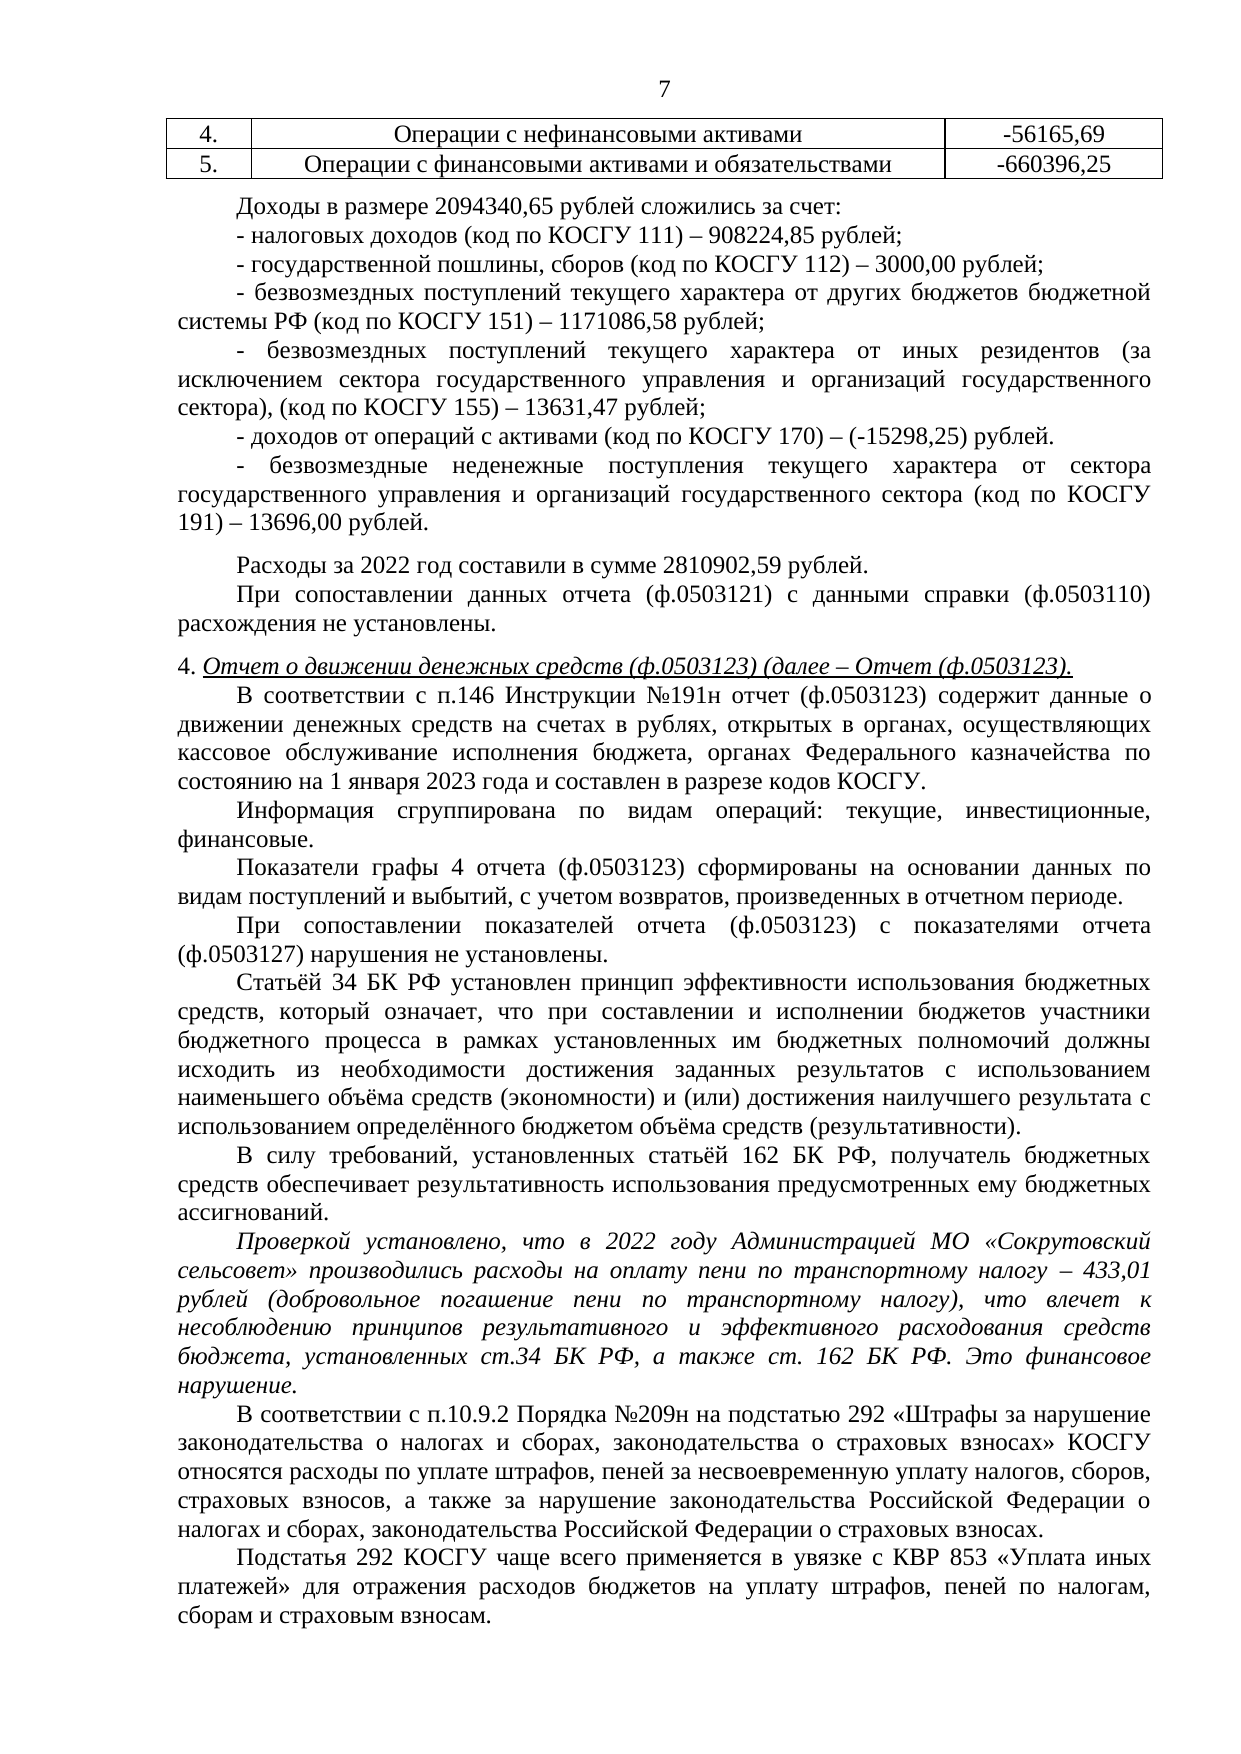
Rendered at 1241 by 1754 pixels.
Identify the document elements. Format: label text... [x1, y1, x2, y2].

text - безвозмездные неденежные поступления текущего характера от сектора государственного управления и организаций государственного сектора (код по КОСГУ 191) – 13696,00 рублей. [177, 450, 1152, 536]
text - безвозмездных поступлений текущего характера от иных резидентов (за исключением сектора государственного управления и организаций государственного сектора), (код по КОСГУ 155) – 13631,47 рублей; [177, 335, 1152, 421]
text При сопоставлении данных отчета (ф.0503121) с данными справки (ф.0503110) расхождения не установлены. [177, 579, 1152, 637]
text - государственной пошлины, сборов (код по КОСГУ 112) – 3000,00 рублей; [177, 249, 1152, 277]
text Расходы за 2022 год составили в сумме 2810902,59 рублей. [177, 551, 1152, 579]
text - налоговых доходов (код по КОСГУ 111) – 908224,85 рублей; [177, 220, 1152, 249]
table_cell -56165,69 [946, 119, 1162, 148]
text - доходов от операций с активами (код по КОСГУ 170) – (-15298,25) рублей. [177, 421, 1152, 450]
text Информация сгруппирована по видам операций: текущие, инвестиционные, финансовые. [177, 795, 1152, 852]
text Показатели графы 4 отчета (ф.0503123) сформированы на основании данных по видам поступлений и выбытий, с учетом возвратов, произведенных в отчетном периоде. [177, 852, 1152, 910]
text 4. Отчет о движении денежных средств (ф.0503123) (далее – Отчет (ф.0503123). [177, 651, 1152, 680]
text - безвозмездных поступлений текущего характера от других бюджетов бюджетной системы РФ (код по КОСГУ 151) – 1171086,58 рублей; [177, 277, 1152, 335]
table_cell 5. [167, 149, 251, 178]
text Доходы в размере 2094340,65 рублей сложились за счет: [177, 191, 1152, 220]
text При сопоставлении показателей отчета (ф.0503123) с показателями отчета (ф.0503127) нарушения не установлены. [177, 910, 1152, 967]
text В соответствии с п.10.9.2 Порядка №209н на подстатью 292 «Штрафы за нарушение законодательства о налогах и сборах, законодательства о страховых взносах» КОСГУ относятся расходы по уплате штрафов, пеней за несвоевременную уплату налогов, сборов, страховых взносов, а также за нарушение законодательства Российской Федерации о налогах и сборах, законодательства Российской Федерации о страховых взносах. [177, 1399, 1152, 1542]
table_cell -660396,25 [946, 149, 1162, 178]
text Подстатья 292 КОСГУ чаще всего применяется в увязке с КВР 853 «Уплата иных платежей» для отражения расходов бюджетов на уплату штрафов, пеней по налогам, сборам и страховым взносам. [177, 1542, 1152, 1629]
table_cell Операции с нефинансовыми активами [252, 119, 944, 148]
text В соответствии с п.146 Инструкции №191н отчет (ф.0503123) содержит данные о движении денежных средств на счетах в рублях, открытых в органах, осуществляющих кассовое обслуживание исполнения бюджета, органах Федерального казначейства по состоянию на 1 января 2023 года и составлен в разрезе кодов КОСГУ. [177, 680, 1152, 795]
text Статьёй 34 БК РФ установлен принцип эффективности использования бюджетных средств, который означает, что при составлении и исполнении бюджетов участники бюджетного процесса в рамках установленных им бюджетных полномочий должны исходить из необходимости достижения заданных результатов с использованием наименьшего объёма средств (экономности) и (или) достижения наилучшего результата с использованием определённого бюджетом объёма средств (результативности). [177, 967, 1152, 1140]
table_cell 4. [167, 119, 251, 148]
table_cell Операции с финансовыми активами и обязательствами [252, 149, 944, 178]
text Проверкой установлено, что в 2022 году Администрацией МО «Сокрутовский сельсовет» производились расходы на оплату пени по транспортному налогу – 433,01 рублей (добровольное погашение пени по транспортному налогу), что влечет к несоблюдению принципов результативного и эффективного расходования средств бюджета, установленных ст.34 БК РФ, а также ст. 162 БК РФ. Это финансовое нарушение. [177, 1226, 1152, 1399]
text В силу требований, установленных статьёй 162 БК РФ, получатель бюджетных средств обеспечивает результативность использования предусмотренных ему бюджетных ассигнований. [177, 1140, 1152, 1226]
